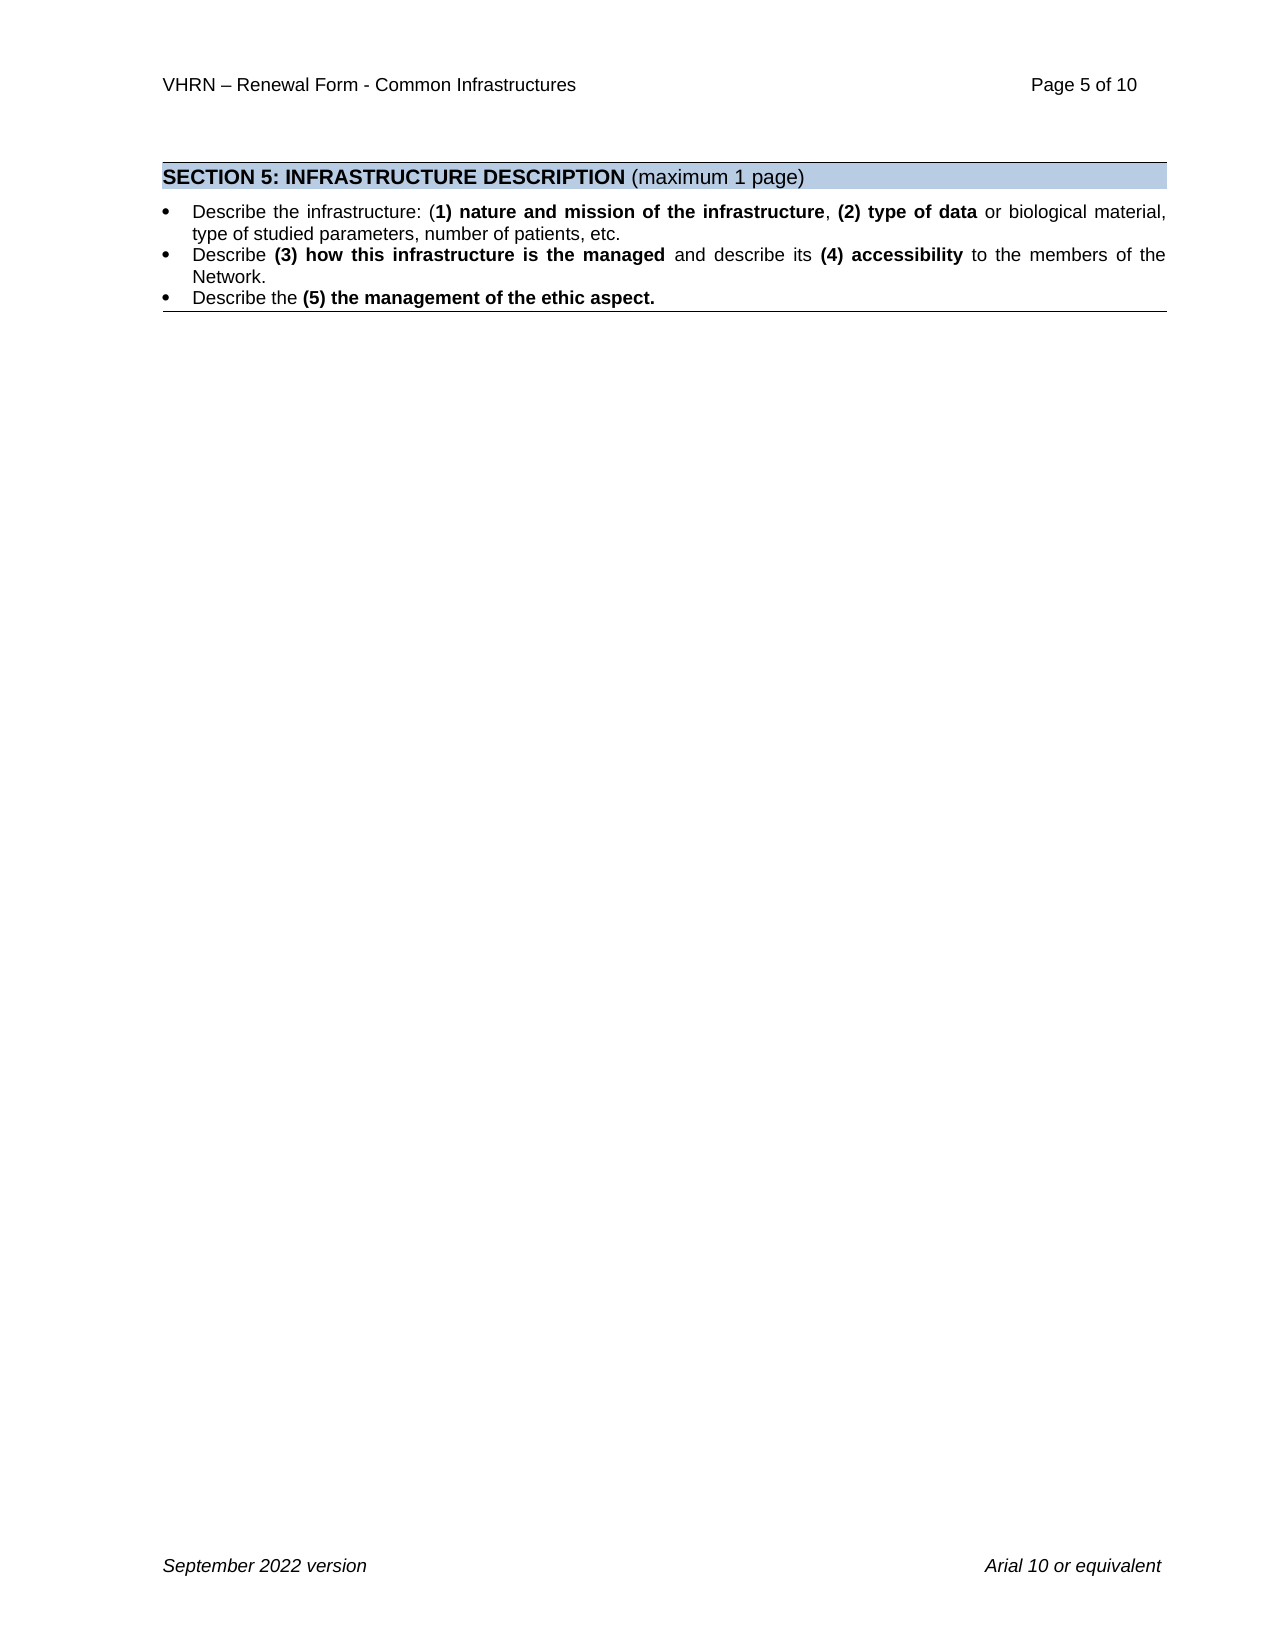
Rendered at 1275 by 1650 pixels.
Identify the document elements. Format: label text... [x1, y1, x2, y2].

text SECTION 5: INFRASTRUCTURE DESCRIPTION (maximum 1 page) [162, 163, 1167, 189]
list Describe the infrastructure: (1) nature and mission of the infrastructure, (2) type of data or biological material, type of studied parameters, number of patients, etc. [162, 201, 1167, 244]
list Describe the (5) the management of the ethic aspect. [162, 287, 1167, 312]
list Describe (3) how this infrastructure is the managed and describe its (4) accessibility to the members of the Network. [162, 244, 1167, 287]
